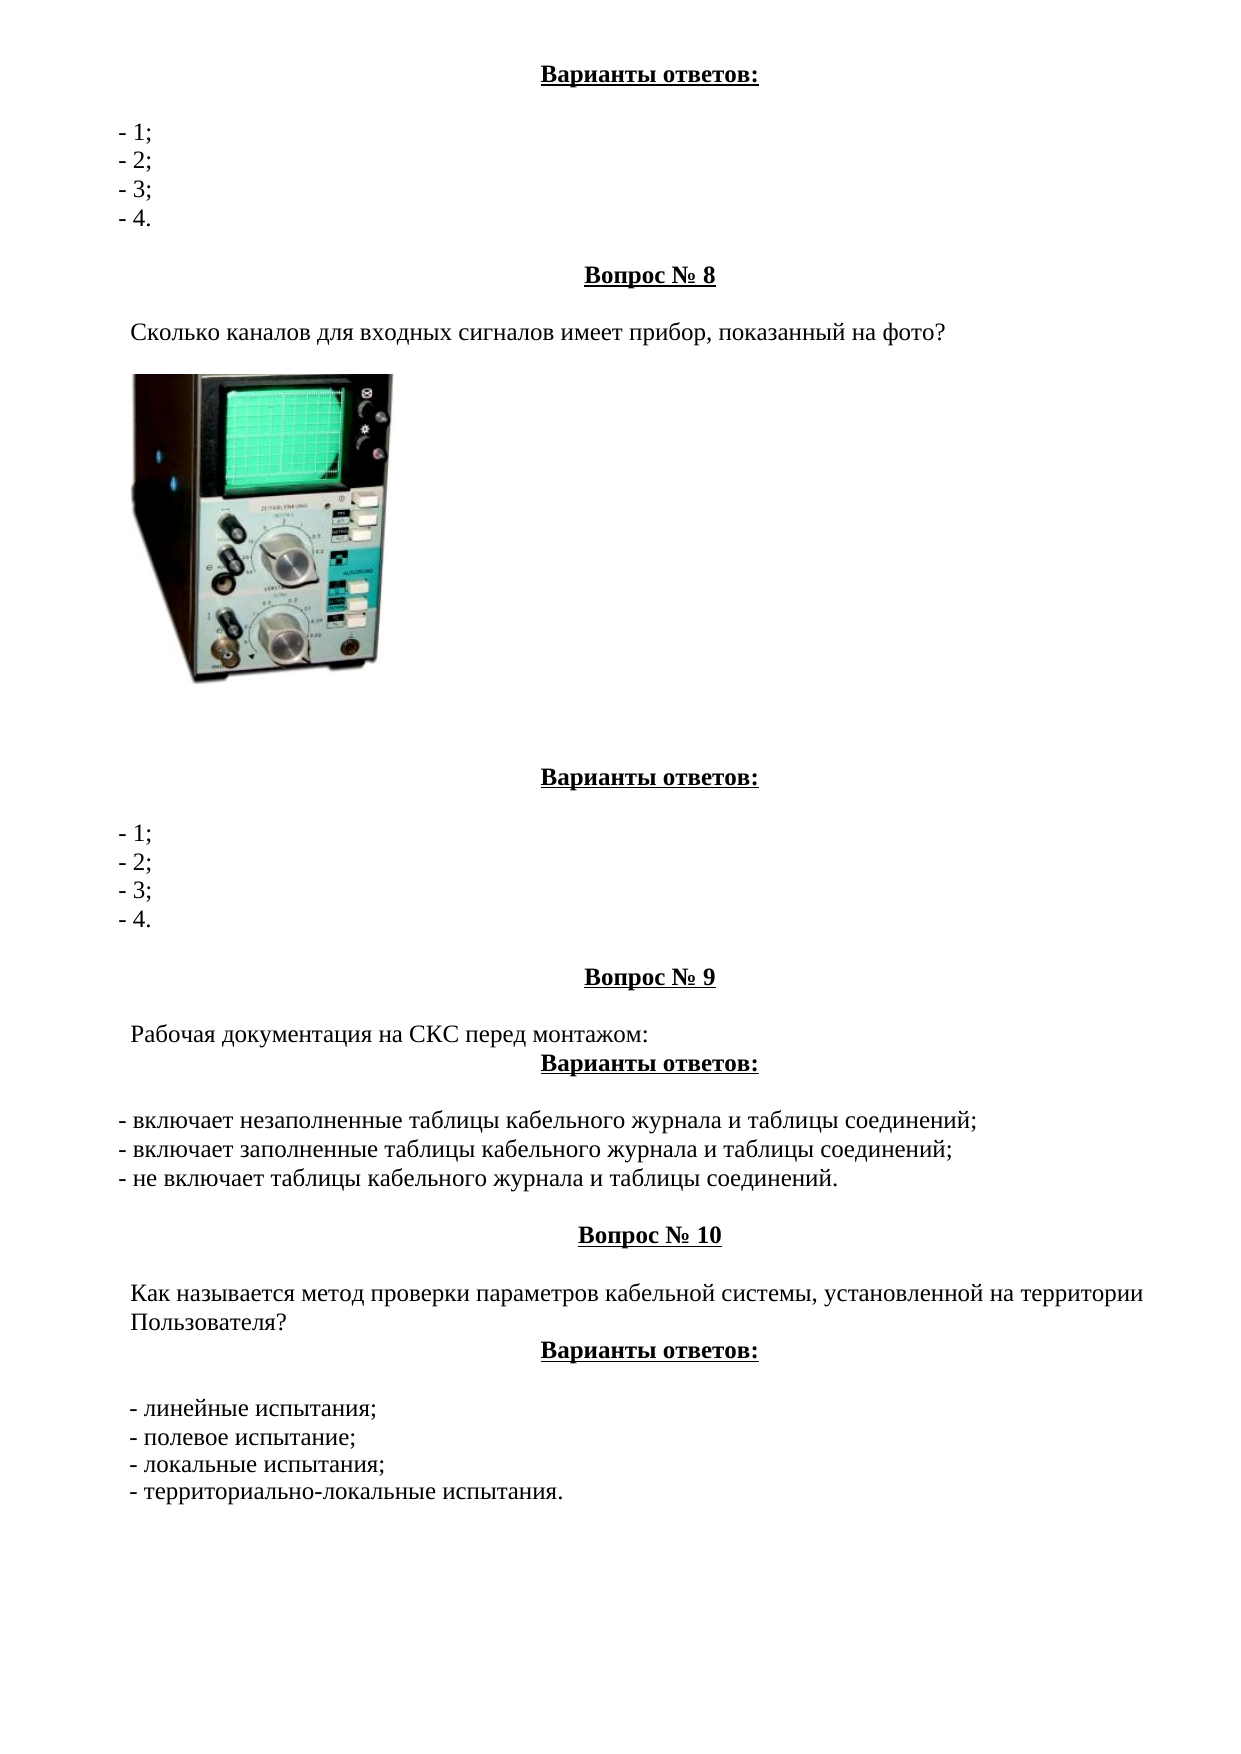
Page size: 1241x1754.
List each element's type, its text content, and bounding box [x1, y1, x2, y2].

text - линейные испытания; [129, 1393, 1166, 1422]
text - 2; [118, 847, 1166, 876]
text - включает заполненные таблицы кабельного журнала и таблицы соединений; [118, 1134, 1166, 1163]
text - 3; [118, 174, 1166, 203]
text Вопрос № 8 [118, 260, 1181, 289]
text - включает незаполненные таблицы кабельного журнала и таблицы соединений; [118, 1106, 1166, 1134]
text Варианты ответов: [118, 1336, 1181, 1364]
text Варианты ответов: [118, 59, 1181, 88]
text - полевое испытание; [129, 1422, 1166, 1451]
text Варианты ответов: [118, 762, 1181, 791]
text - не включает таблицы кабельного журнала и таблицы соединений. [118, 1163, 1181, 1192]
text - 4. [118, 203, 1137, 232]
text - 2; [118, 145, 1166, 174]
text Сколько каналов для входных сигналов имеет прибор, показанный на фото? [130, 318, 1157, 346]
text Вопрос № 10 [118, 1221, 1181, 1249]
text - территориально-локальные испытания. [129, 1478, 1181, 1505]
text - 3; [118, 876, 1181, 904]
text Как называется метод проверки параметров кабельной системы, установленной на территории Пользователя? [130, 1278, 1181, 1336]
text - 4. [118, 904, 1181, 933]
text Вопрос № 9 [118, 962, 1181, 991]
text - 1; [118, 819, 1166, 847]
text - локальные испытания; [129, 1451, 1181, 1478]
picture [130, 374, 395, 685]
text Варианты ответов: [118, 1048, 1181, 1077]
text Рабочая документация на СКС перед монтажом: [130, 1019, 1181, 1048]
text - 1; [118, 117, 1166, 145]
